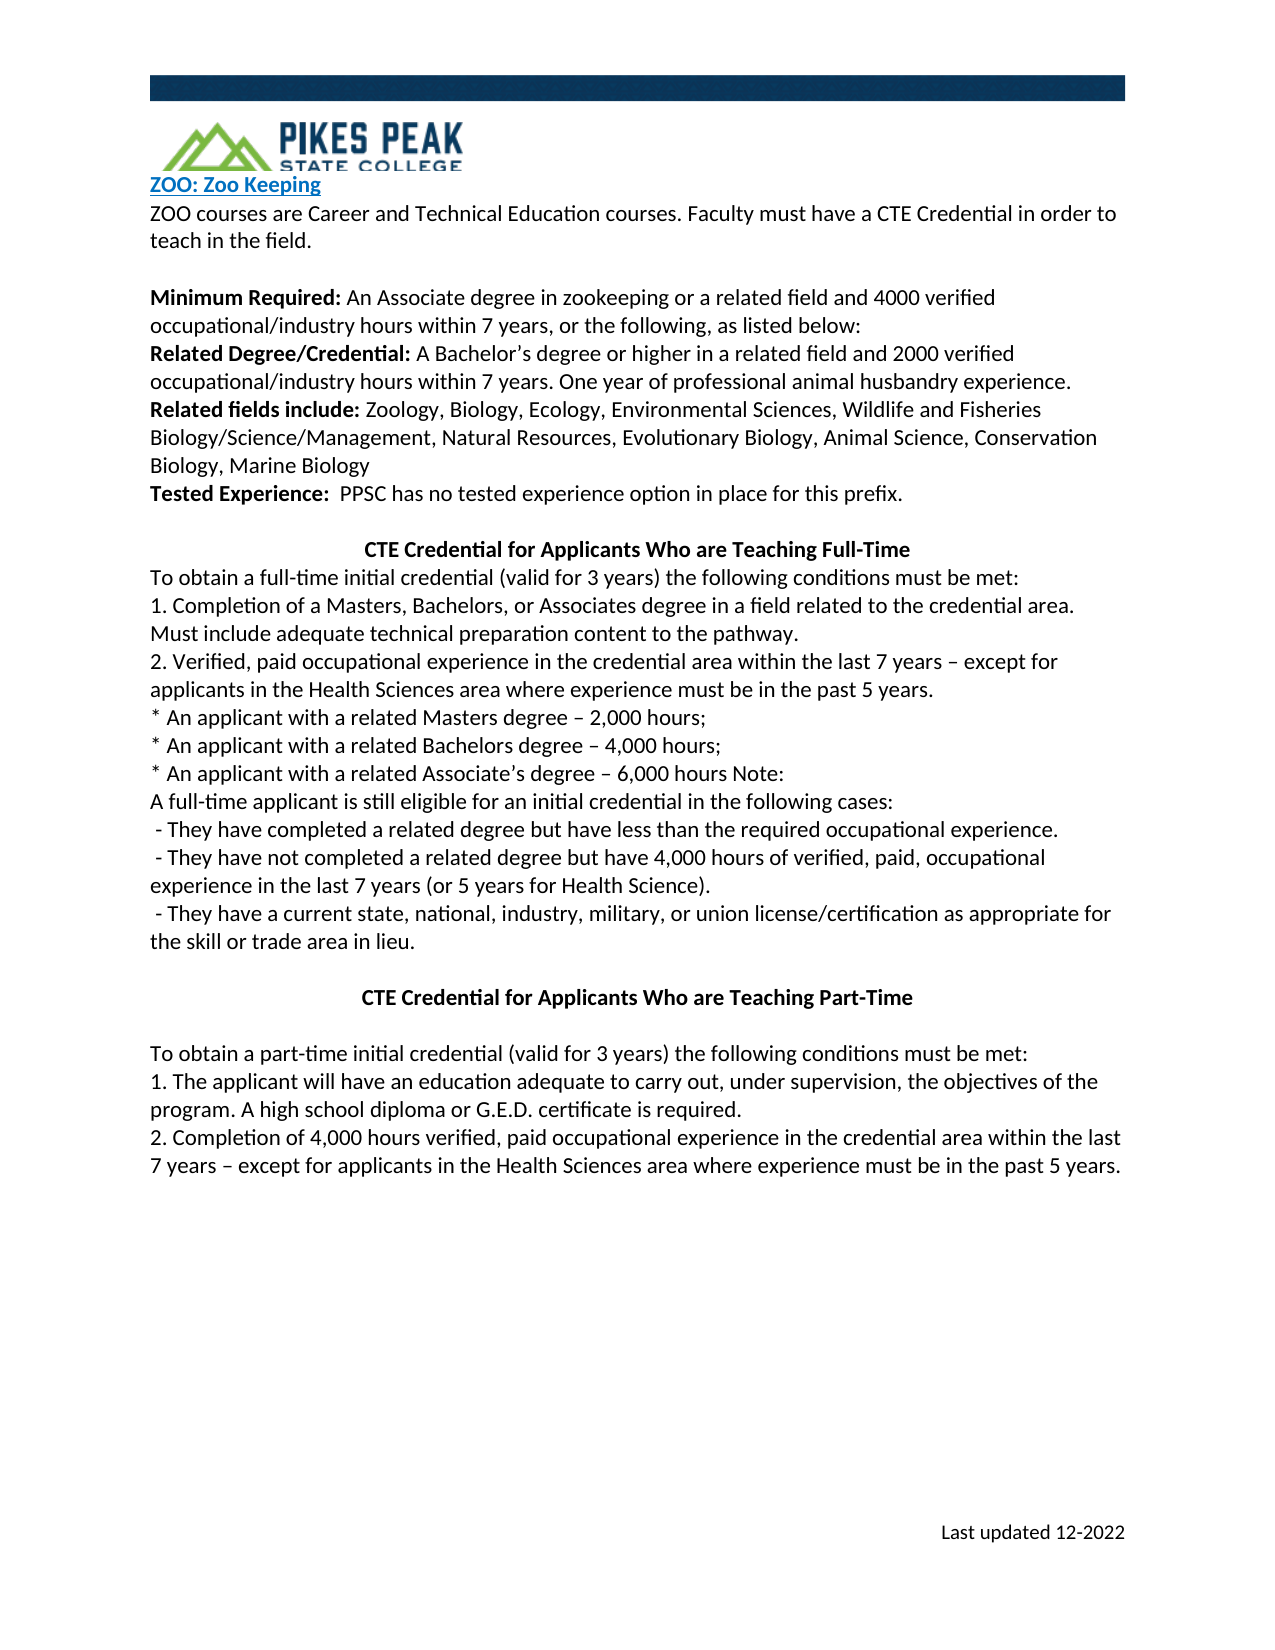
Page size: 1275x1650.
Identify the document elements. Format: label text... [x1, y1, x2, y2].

text - They have a current state, national, industry, military, or union license/certification as appropriate for the skill or trade area in lieu. [150, 899, 1125, 955]
text * An applicant with a related Associate’s degree – 6,000 hours Note: [150, 759, 1125, 787]
text 2. Completion of 4,000 hours verified, paid occupational experience in the credential area within the last 7 years – except for applicants in the Health Sciences area where experience must be in the past 5 years. [150, 1123, 1125, 1179]
text ZOO courses are Career and Technical Education courses. Faculty must have a CTE Credential in order to teach in the field. [150, 199, 1125, 255]
text To obtain a full-time initial credential (valid for 3 years) the following conditions must be met: [150, 563, 1125, 591]
text - They have not completed a related degree but have 4,000 hours of verified, paid, occupational experience in the last 7 years (or 5 years for Health Science). [150, 843, 1125, 899]
text * An applicant with a related Masters degree – 2,000 hours; [150, 703, 1125, 731]
text A full-time applicant is still eligible for an initial credential in the following cases: [150, 787, 1125, 815]
text ZOO: Zoo Keeping [150, 171, 1125, 199]
text 1. The applicant will have an education adequate to carry out, under supervision, the objectives of the program. A high school diploma or G.E.D. certificate is required. [150, 1067, 1125, 1123]
text Tested Experience: PPSC has no tested experience option in place for this prefix. [150, 479, 1125, 507]
text CTE Credential for Applicants Who are Teaching Part-Time [150, 983, 1125, 1011]
text - They have completed a related degree but have less than the required occupational experience. [150, 815, 1125, 843]
text 2. Verified, paid occupational experience in the credential area within the last 7 years – except for applicants in the Health Sciences area where experience must be in the past 5 years. [150, 647, 1125, 703]
text 1. Completion of a Masters, Bachelors, or Associates degree in a field related to the credential area. Must include adequate technical preparation content to the pathway. [150, 591, 1125, 647]
text To obtain a part-time initial credential (valid for 3 years) the following conditions must be met: [150, 1039, 1125, 1067]
text Related Degree/Credential: A Bachelor’s degree or higher in a related field and 2000 verified occupational/industry hours within 7 years. One year of professional animal husbandry experience. [150, 339, 1125, 395]
text Related fields include: Zoology, Biology, Ecology, Environmental Sciences, Wildlife and Fisheries Biology/Science/Management, Natural Resources, Evolutionary Biology, Animal Science, Conservation Biology, Marine Biology [150, 395, 1125, 479]
text * An applicant with a related Bachelors degree – 4,000 hours; [150, 731, 1125, 759]
text Minimum Required: An Associate degree in zookeeping or a related field and 4000 verified occupational/industry hours within 7 years, or the following, as listed below: [150, 283, 1125, 339]
text CTE Credential for Applicants Who are Teaching Full-Time [150, 535, 1125, 563]
